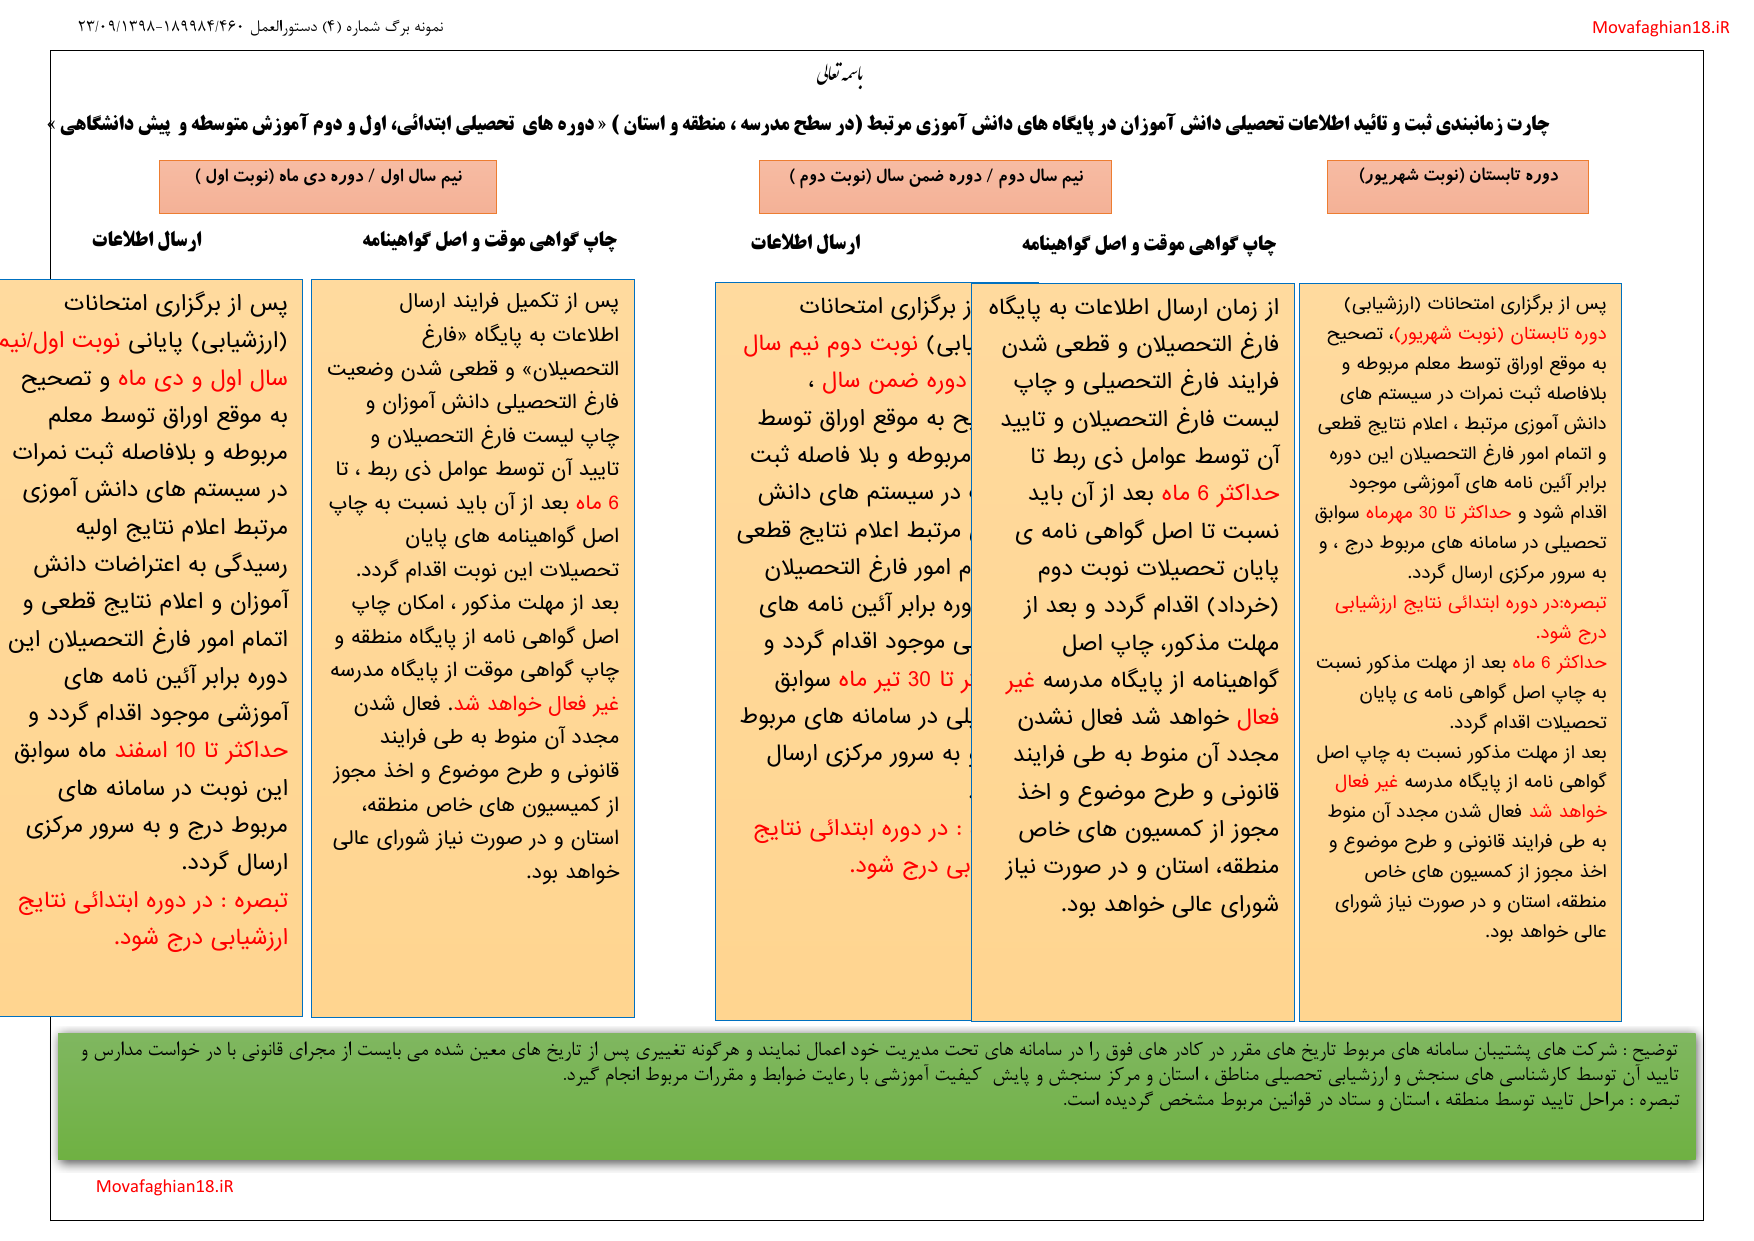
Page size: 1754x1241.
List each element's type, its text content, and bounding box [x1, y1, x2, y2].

text باسمه تعالی [75, 51, 1604, 106]
